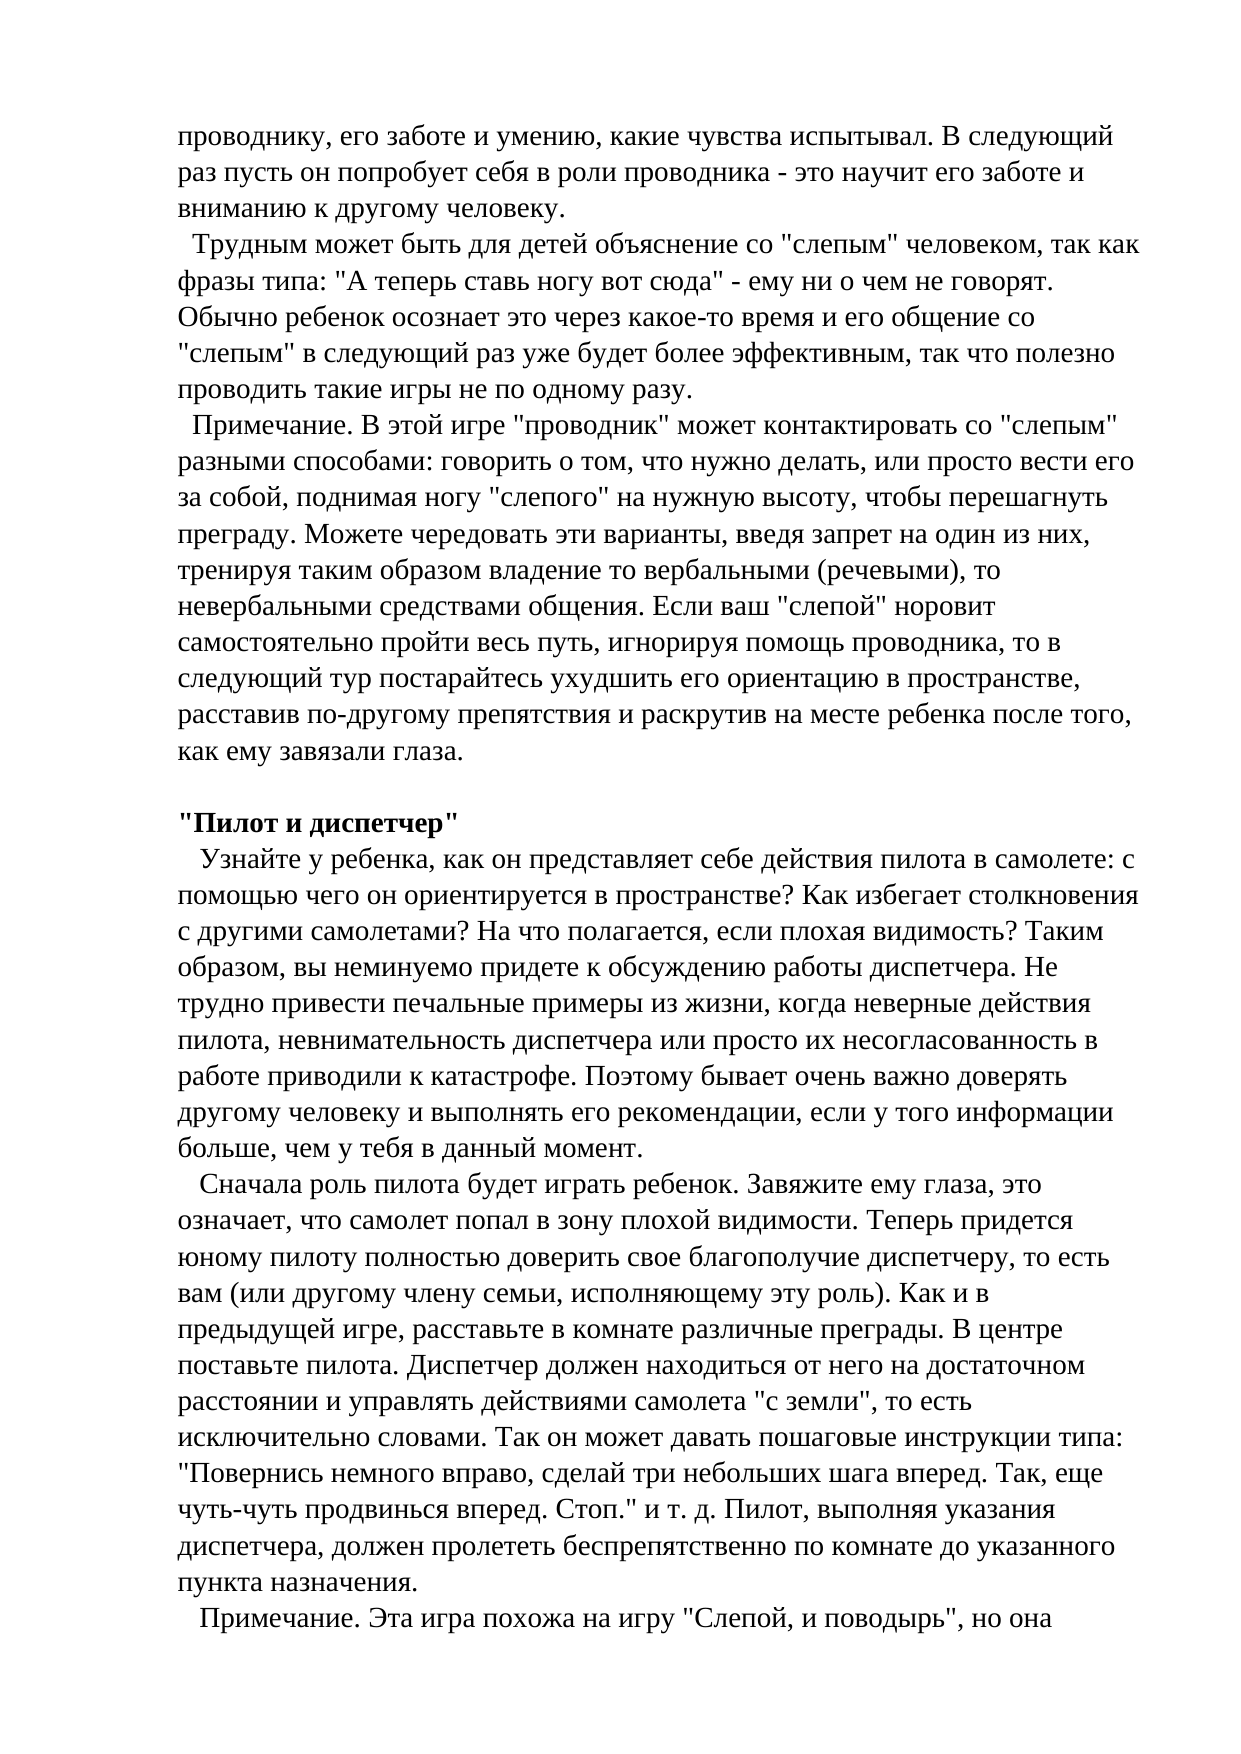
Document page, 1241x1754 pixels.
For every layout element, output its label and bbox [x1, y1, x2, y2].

text [177, 118, 1152, 1634]
